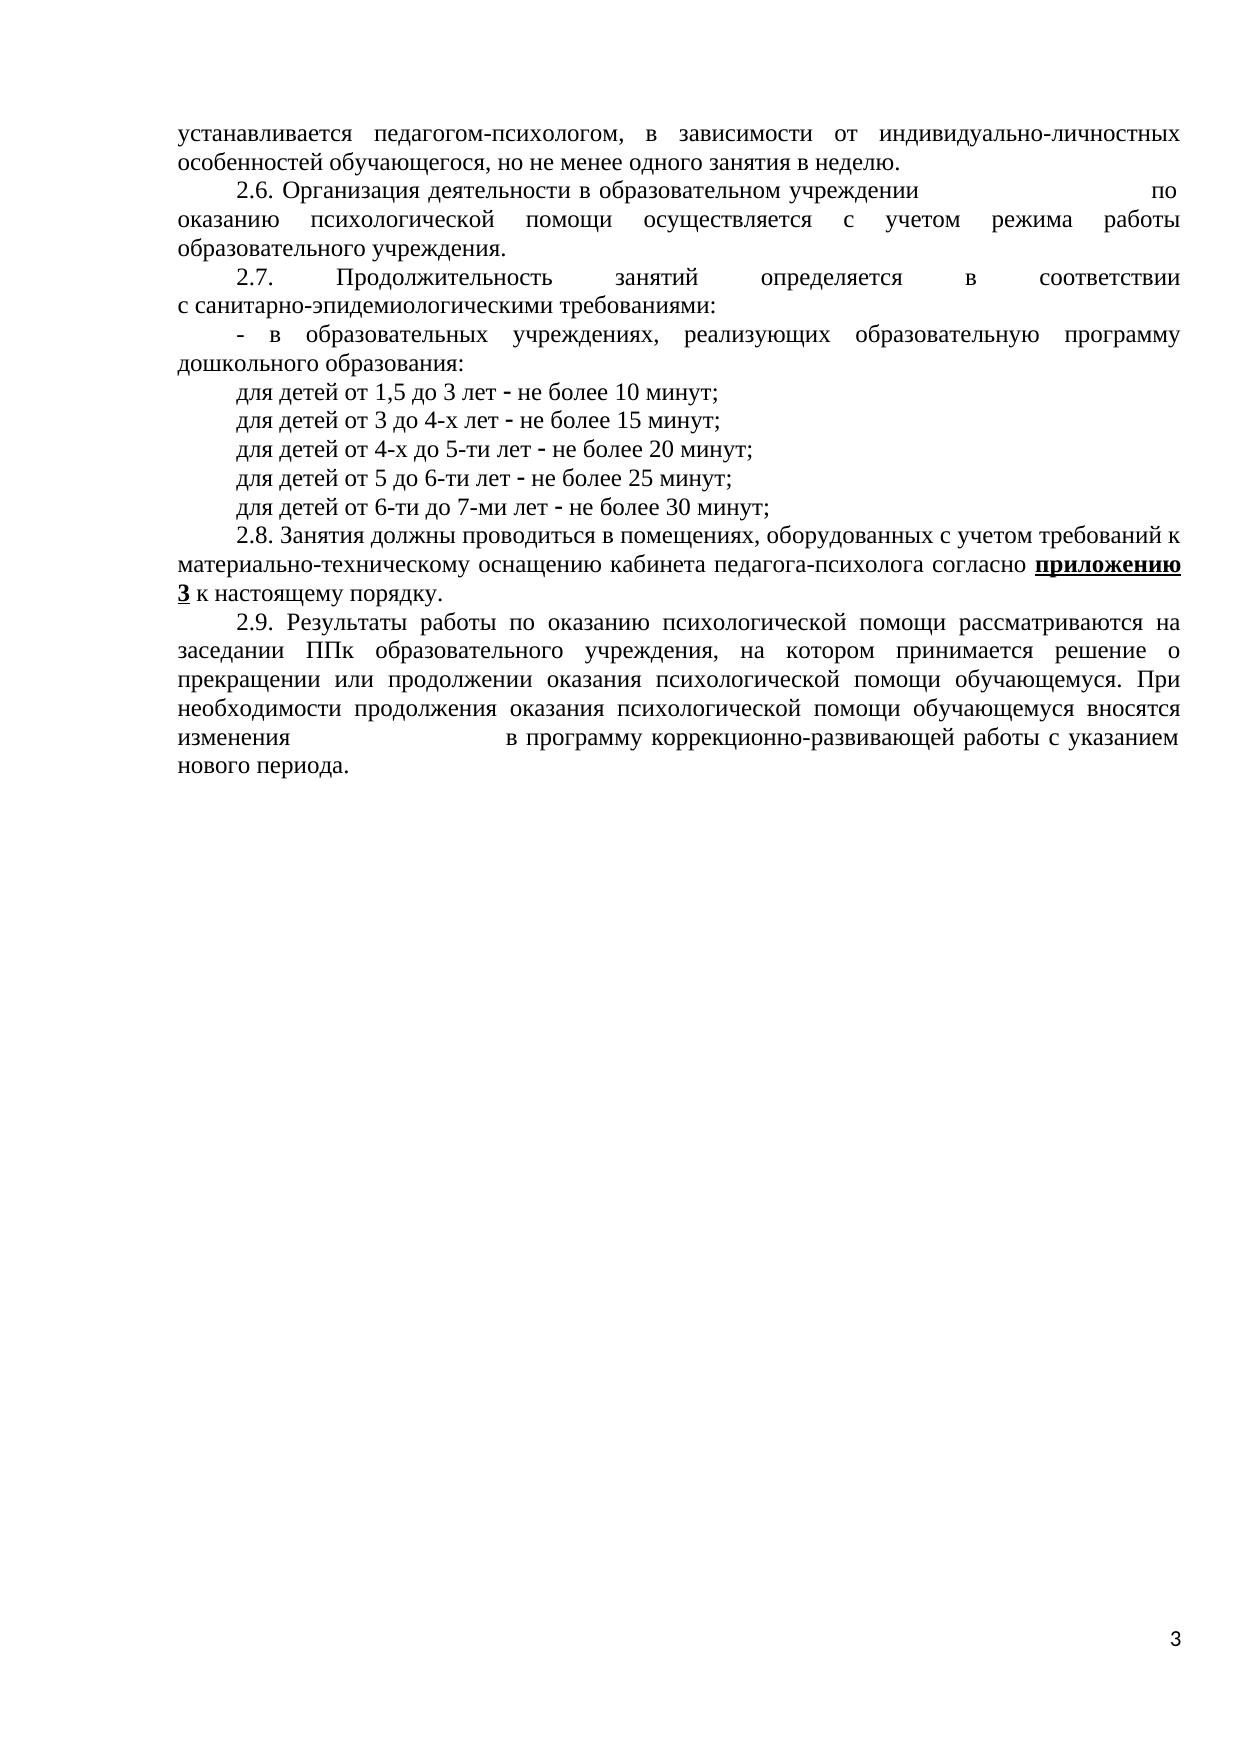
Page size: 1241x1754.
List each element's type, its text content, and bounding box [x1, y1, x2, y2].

list 2.8. Занятия должны проводиться в помещениях, оборудованных с учетом требований к материально-техническому оснащению кабинета педагога-психолога согласно приложению 3 к настоящему порядку. [177, 521, 1181, 607]
list 2.9. Результаты работы по оказанию психологической помощи рассматриваются на заседании ППк образовательного учреждения, на котором принимается решение о прекращении или продолжении оказания психологической помощи обучающемуся. При необходимости продолжения оказания психологической помощи обучающемуся вносятся изменения в программу коррекционно-развивающей работы с указанием нового периода. [177, 607, 1181, 779]
list - в образовательных учреждениях, реализующих образовательную программу дошкольного образования: [177, 319, 1181, 377]
text 2.6. Организация деятельности в образовательном учреждении по оказанию психологической помощи осуществляется с учетом режима работы образовательного учреждения. [177, 176, 1181, 262]
text для детей от 5 до 6-ти лет не более 25 минут; [177, 463, 1181, 492]
text для детей от 4-х до 5-ти лет не более 20 минут; [177, 434, 1181, 463]
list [177, 118, 1181, 176]
text для детей от 6-ти до 7-ми лет не более 30 минут; [177, 492, 1181, 521]
list 2.7. Продолжительность занятий определяется в соответствии с санитарно-эпидемиологическими требованиями: [177, 262, 1181, 319]
text для детей от 3 до 4-х лет не более 15 минут; [177, 406, 1181, 434]
text для детей от 1,5 до 3 лет не более 10 минут; [177, 377, 1181, 406]
